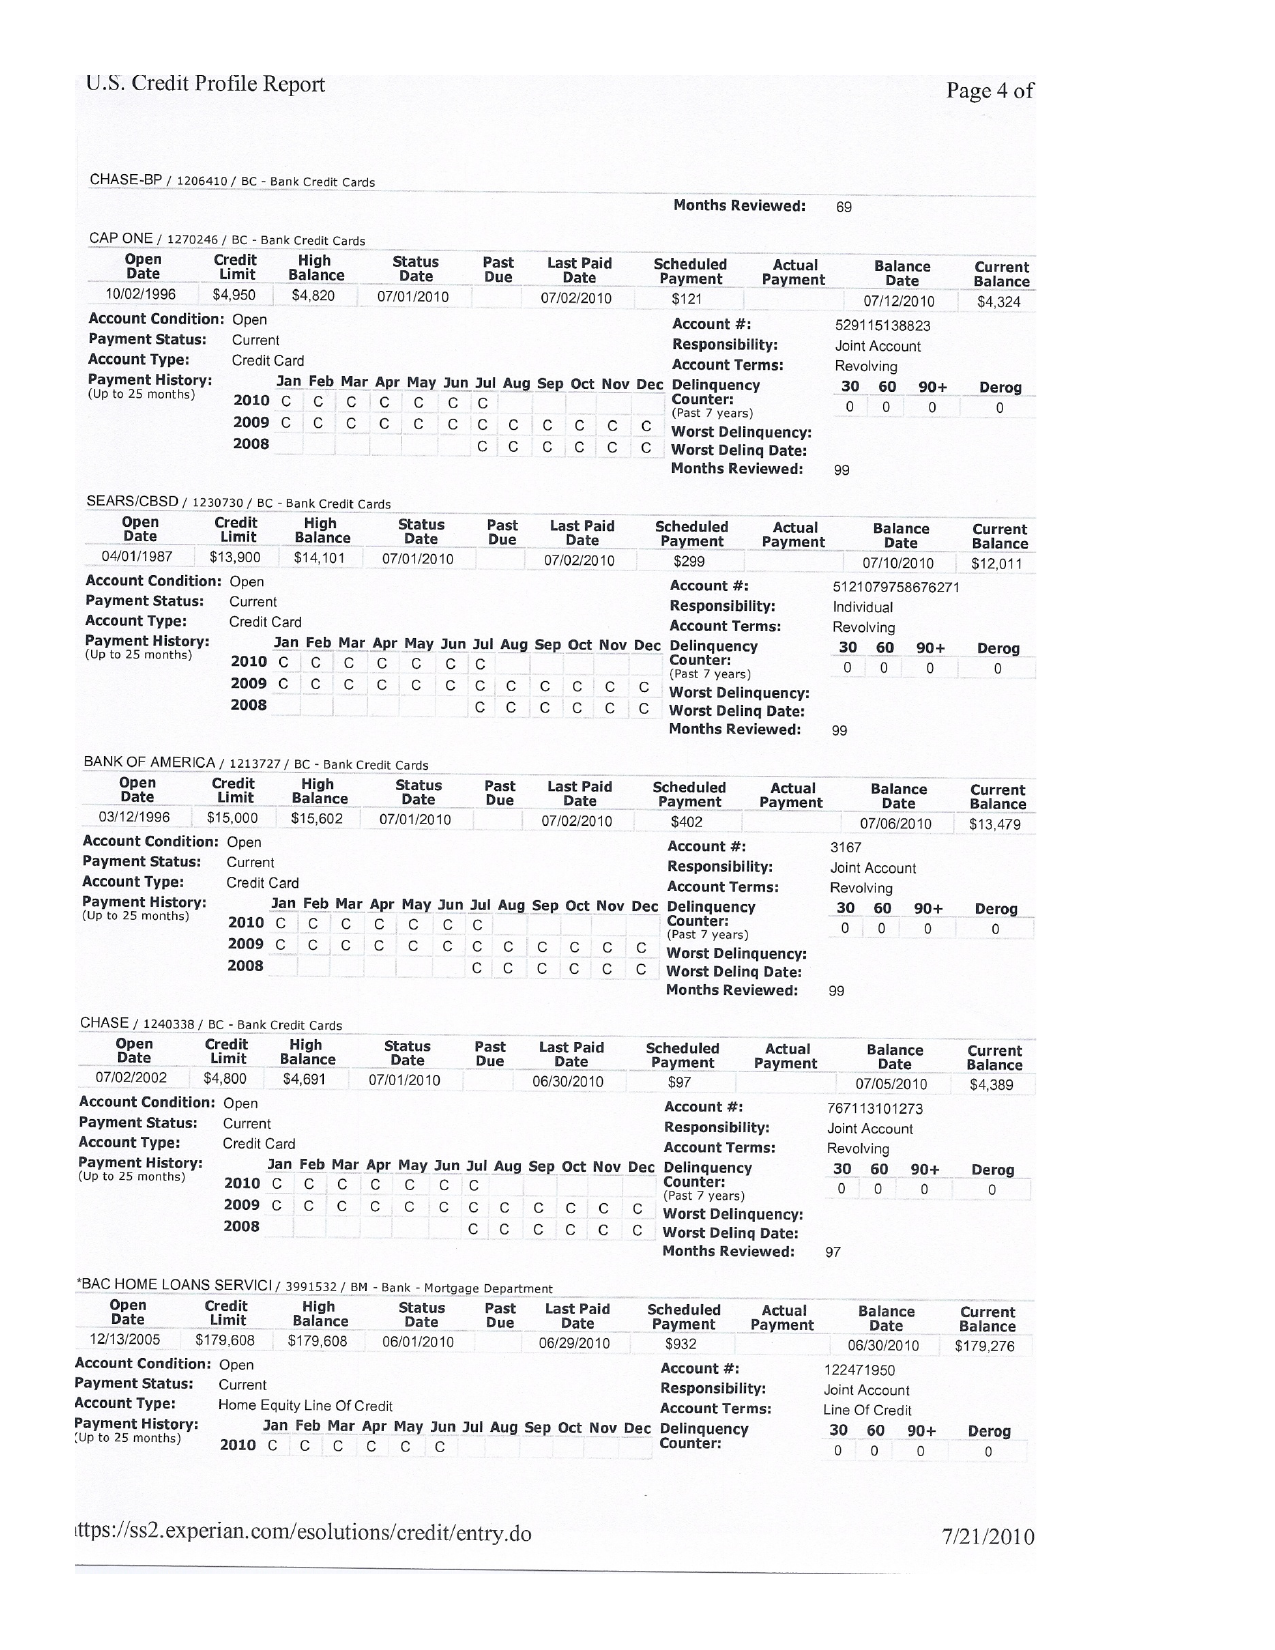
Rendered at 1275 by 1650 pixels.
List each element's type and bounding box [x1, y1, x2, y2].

picture [75, 75, 1037, 1574]
